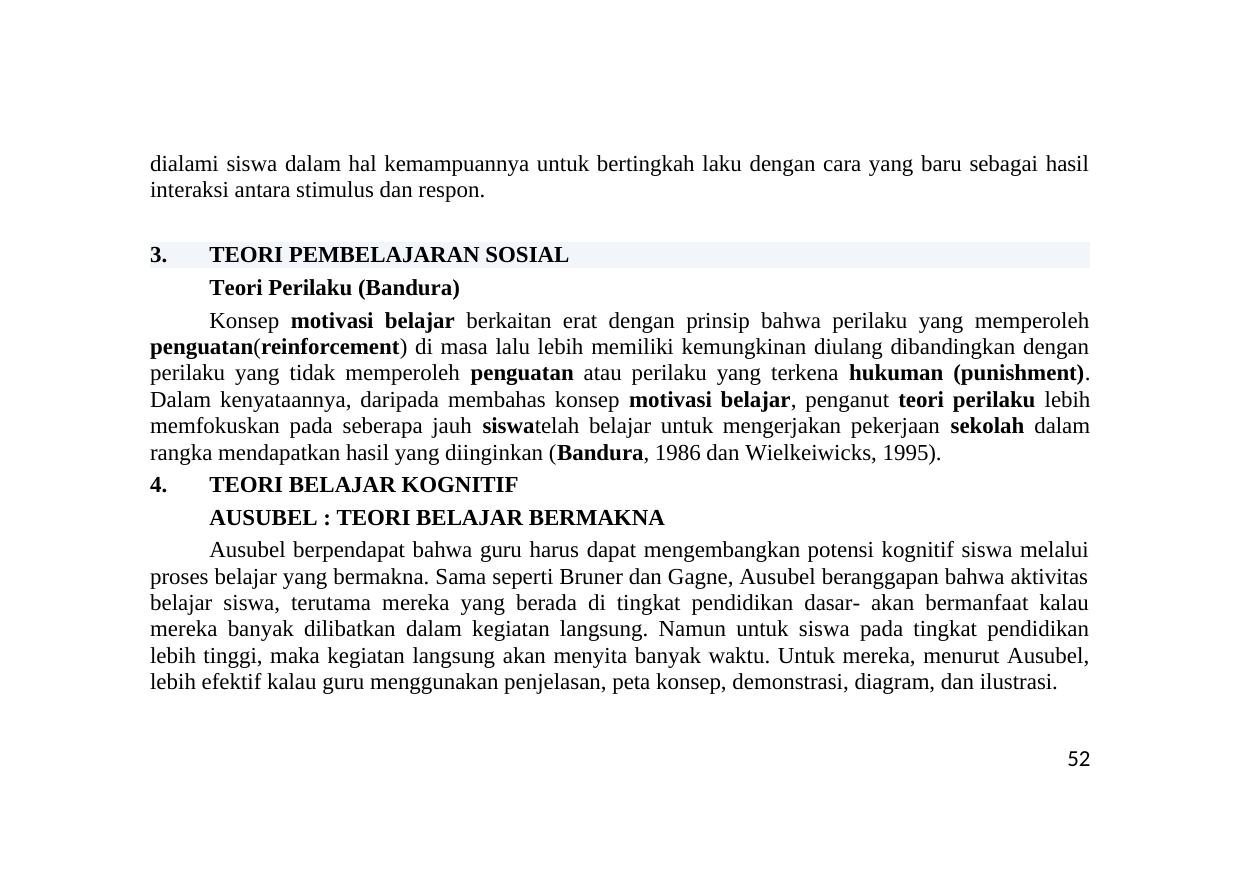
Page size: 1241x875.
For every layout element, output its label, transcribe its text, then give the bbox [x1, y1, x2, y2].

text AUSUBEL : TEORI BELAJAR BERMAKNA [150, 504, 1090, 530]
list TEORI BELAJAR KOGNITIF [150, 471, 1090, 497]
text Konsep motivasi belajar berkaitan erat dengan prinsip bahwa perilaku yang memperoleh penguatan(reinforcement) di masa lalu lebih memiliki kemungkinan diulang dibandingkan dengan perilaku yang tidak memperoleh penguatan atau perilaku yang terkena hukuman (punishment). Dalam kenyataannya, daripada membahas konsep motivasi belajar, penganut teori perilaku lebih memfokuskan pada seberapa jauh siswatelah belajar untuk mengerjakan pekerjaan sekolah dalam rangka mendapatkan hasil yang diinginkan (Bandura, 1986 dan Wielkeiwicks, 1995). [150, 307, 1090, 465]
text Ausubel berpendapat bahwa guru harus dapat mengembangkan potensi kognitif siswa melalui proses belajar yang bermakna. Sama seperti Bruner dan Gagne, Ausubel beranggapan bahwa aktivitas belajar siswa, terutama mereka yang berada di tingkat pendidikan dasar- akan bermanfaat kalau mereka banyak dilibatkan dalam kegiatan langsung. Namun untuk siswa pada tingkat pendidikan lebih tinggi, maka kegiatan langsung akan menyita banyak waktu. Untuk mereka, menurut Ausubel, lebih efektif kalau guru menggunakan penjelasan, peta konsep, demonstrasi, diagram, dan ilustrasi. [150, 536, 1090, 694]
text Teori Perilaku (Bandura) [150, 274, 1090, 301]
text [150, 150, 1090, 203]
list TEORI PEMBELAJARAN SOSIAL [150, 242, 1090, 268]
